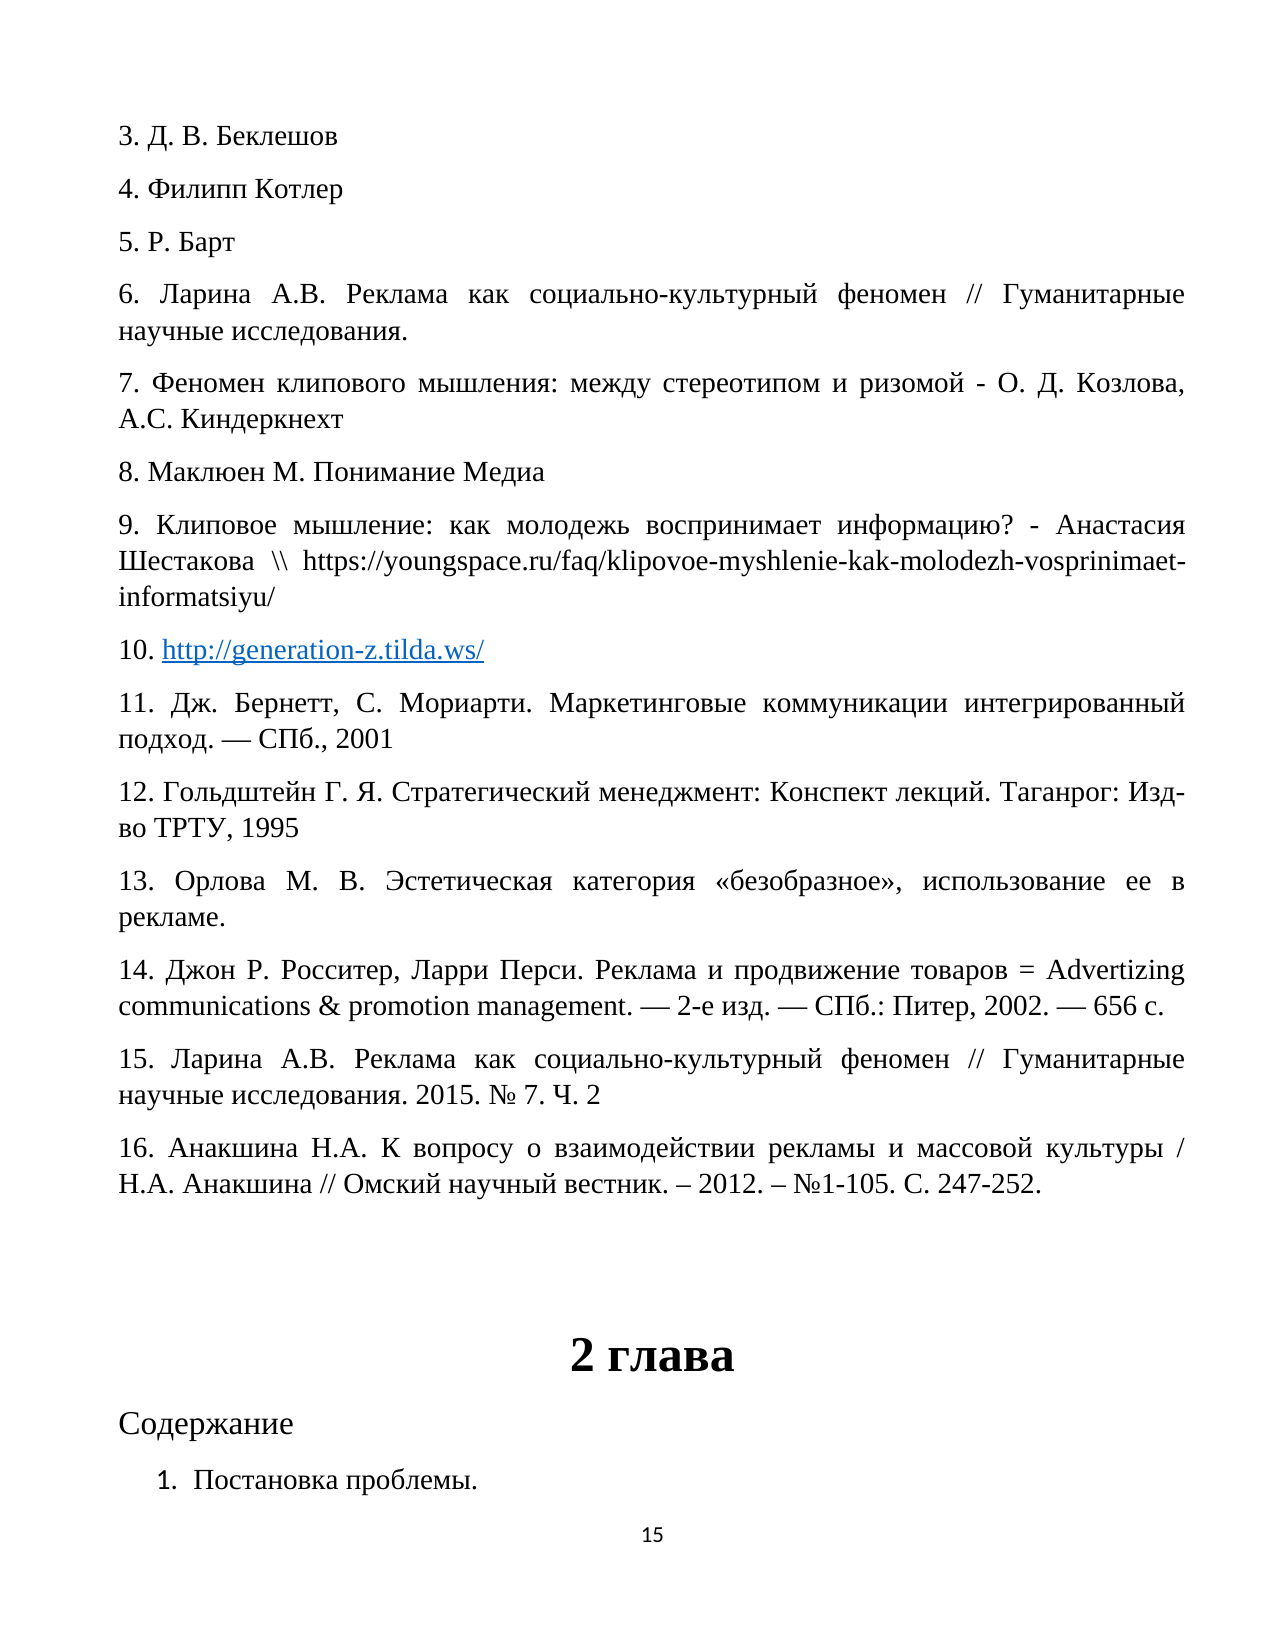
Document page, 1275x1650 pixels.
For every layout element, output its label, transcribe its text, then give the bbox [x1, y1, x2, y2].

text 3. Д. В. Беклешов [118, 118, 1186, 152]
text 15. Ларина А.В. Реклама как социально-культурный феномен // Гуманитарные научные исследования. 2015. № 7. Ч. 2 [118, 1041, 1186, 1111]
text 5. Р. Барт [118, 224, 1186, 257]
text 6. Ларина А.В. Реклама как социально-культурный феномен // Гуманитарные научные исследования. [118, 277, 1186, 346]
text Содержание [118, 1403, 1186, 1442]
text 10. http://generation-z.tilda.ws/ [118, 632, 1186, 666]
text 2 глава [118, 1324, 1186, 1382]
list Постановка проблемы. [156, 1461, 1186, 1497]
text 14. Джон Р. Росситер, Ларри Перси. Реклама и продвижение товаров = Advertizing communications & promotion management. — 2-е изд. — СПб.: Питер, 2002. — 656 с. [118, 952, 1186, 1022]
text 11. Дж. Бернетт, С. Мориарти. Маркетинговые коммуникации интегрированный подход. — СПб., 2001 [118, 685, 1186, 755]
text 12. Гольдштейн Г. Я. Стратегический менеджмент: Конспект лекций. Таганрог: Изд-во ТРТУ, 1995 [118, 774, 1186, 844]
text 4. Филипп Котлер [118, 171, 1186, 204]
text 7. Феномен клипового мышления: между стереотипом и ризомой - О. Д. Козлова, А.С. Киндеркнехт [118, 366, 1186, 435]
text 16. Анакшина Н.А. К вопросу о взаимодействии рекламы и массовой культуры / Н.А. Анакшина // Омский научный вестник. – 2012. – №1-105. С. 247-252. [118, 1130, 1186, 1200]
text 13. Орлова М. В. Эстетическая категория «безобразное», использование ее в рекламе. [118, 863, 1186, 933]
text 8. Маклюен М. Понимание Медиа [118, 454, 1186, 488]
text 9. Клиповое мышление: как молодежь воспринимает информацию? - Анастасия Шестакова \\ https://youngspace.ru/faq/klipovoe-myshlenie-kak-molodezh-vosprinimaet-informatsiyu/ [118, 507, 1186, 613]
